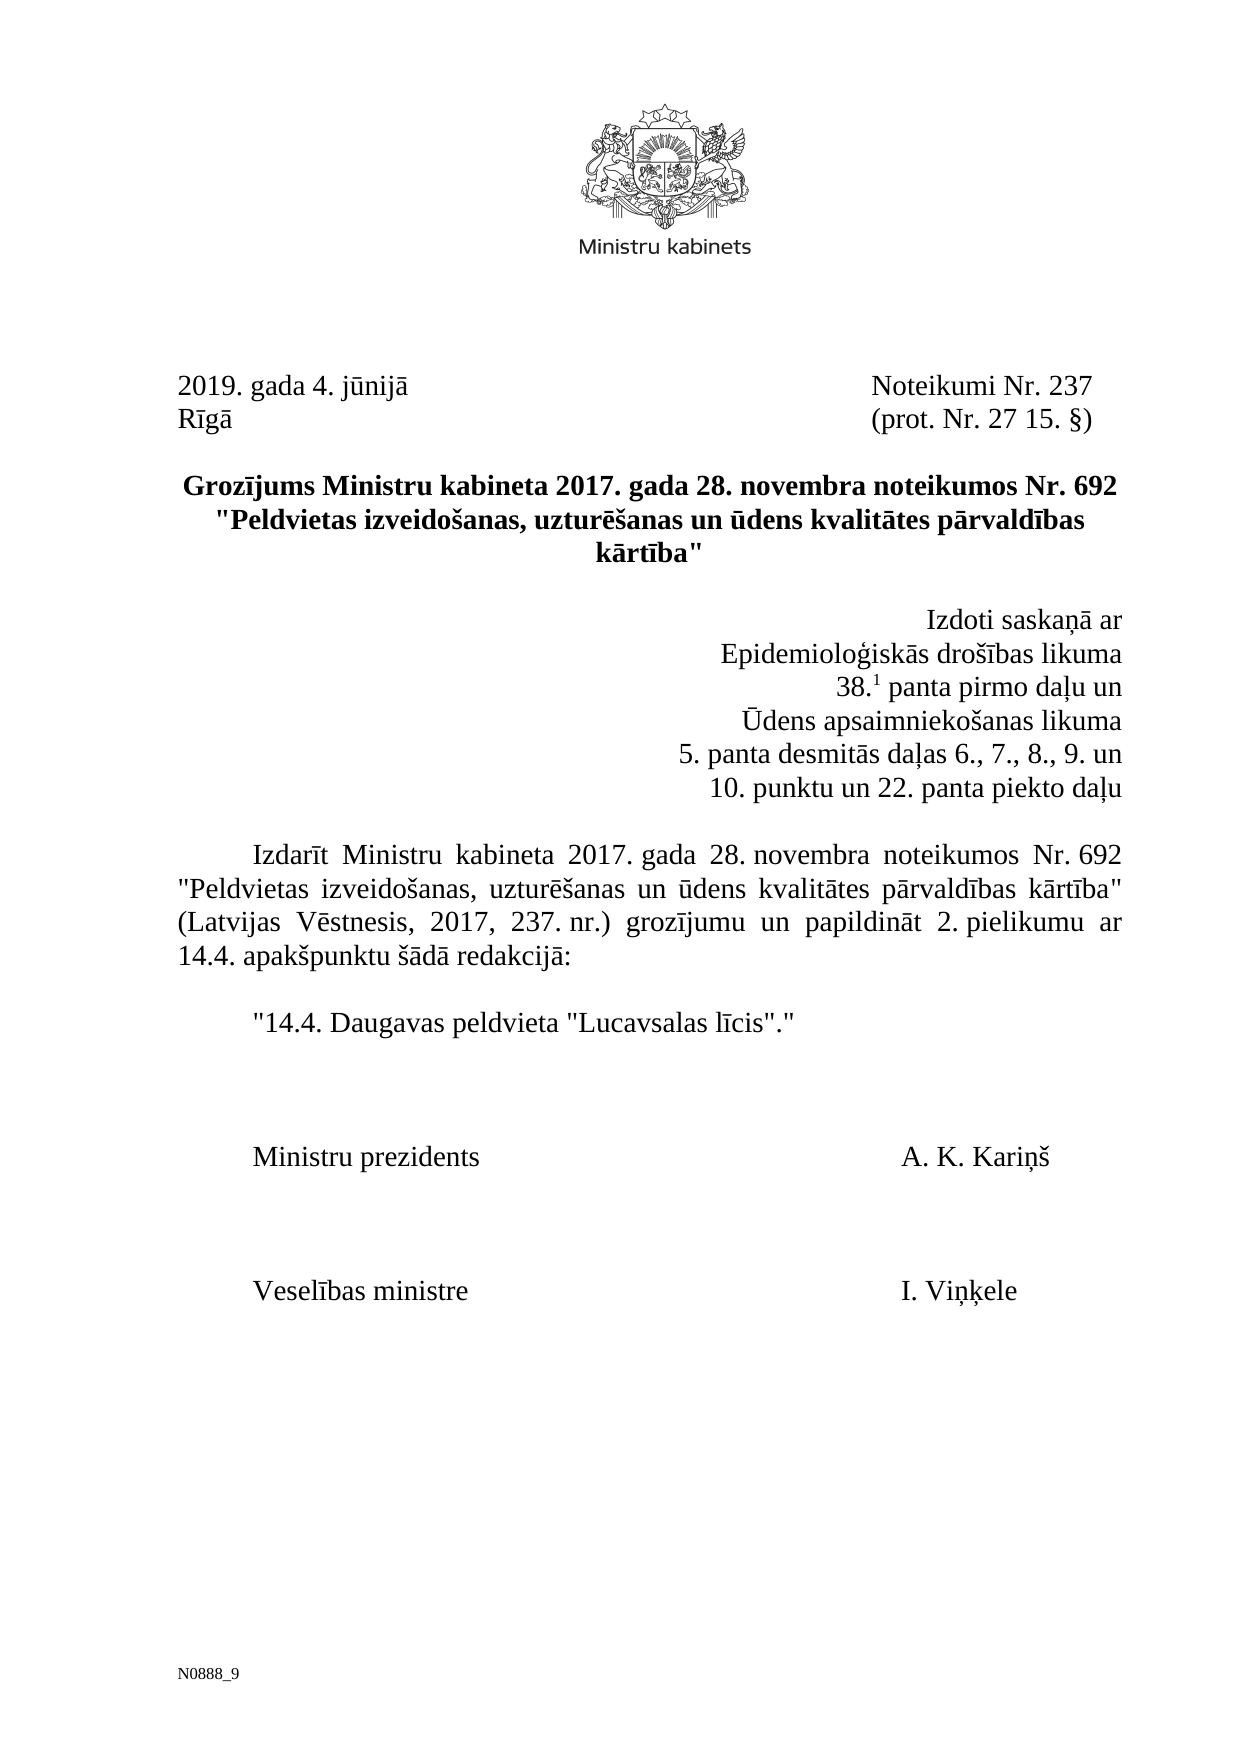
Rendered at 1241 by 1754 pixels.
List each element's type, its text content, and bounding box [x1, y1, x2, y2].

text Rīgā (prot. Nr. 27 15. §) [177, 401, 1122, 435]
text 2019. gada 4. jūnijā Noteikumi Nr. 237 [177, 368, 1122, 401]
text Grozījums Ministru kabineta 2017. gada 28. novembra noteikumos Nr. 692 "Peldvietas izveidošanas, uzturēšanas un ūdens kvalitātes pārvaldības kārtība" [177, 468, 1122, 569]
text Izdoti saskaņā ar [177, 602, 1122, 636]
text Epidemioloģiskās drošības likuma [177, 636, 1122, 669]
text 38.1 panta pirmo daļu un [177, 669, 1122, 703]
text Ūdens apsaimniekošanas likuma [177, 703, 1122, 737]
text 10. punktu un 22. panta piekto daļu [177, 770, 1122, 804]
text "14.4. Daugavas peldvieta "Lucavsalas līcis"." [177, 1005, 1122, 1038]
text 5. panta desmitās daļas 6., 7., 8., 9. un [177, 737, 1122, 770]
picture [177, 102, 1152, 267]
text Veselības ministre I. Viņķele [177, 1273, 1122, 1307]
text Ministru prezidents A. K. Kariņš [177, 1139, 1122, 1173]
text Izdarīt Ministru kabineta 2017. gada 28. novembra noteikumos Nr. 692 "Peldvietas izveidošanas, uzturēšanas un ūdens kvalitātes pārvaldības kārtība" (Latvijas Vēstnesis, 2017, 237. nr.) grozījumu un papildināt 2. pielikumu ar 14.4. apakšpunktu šādā redakcijā: [177, 837, 1122, 971]
